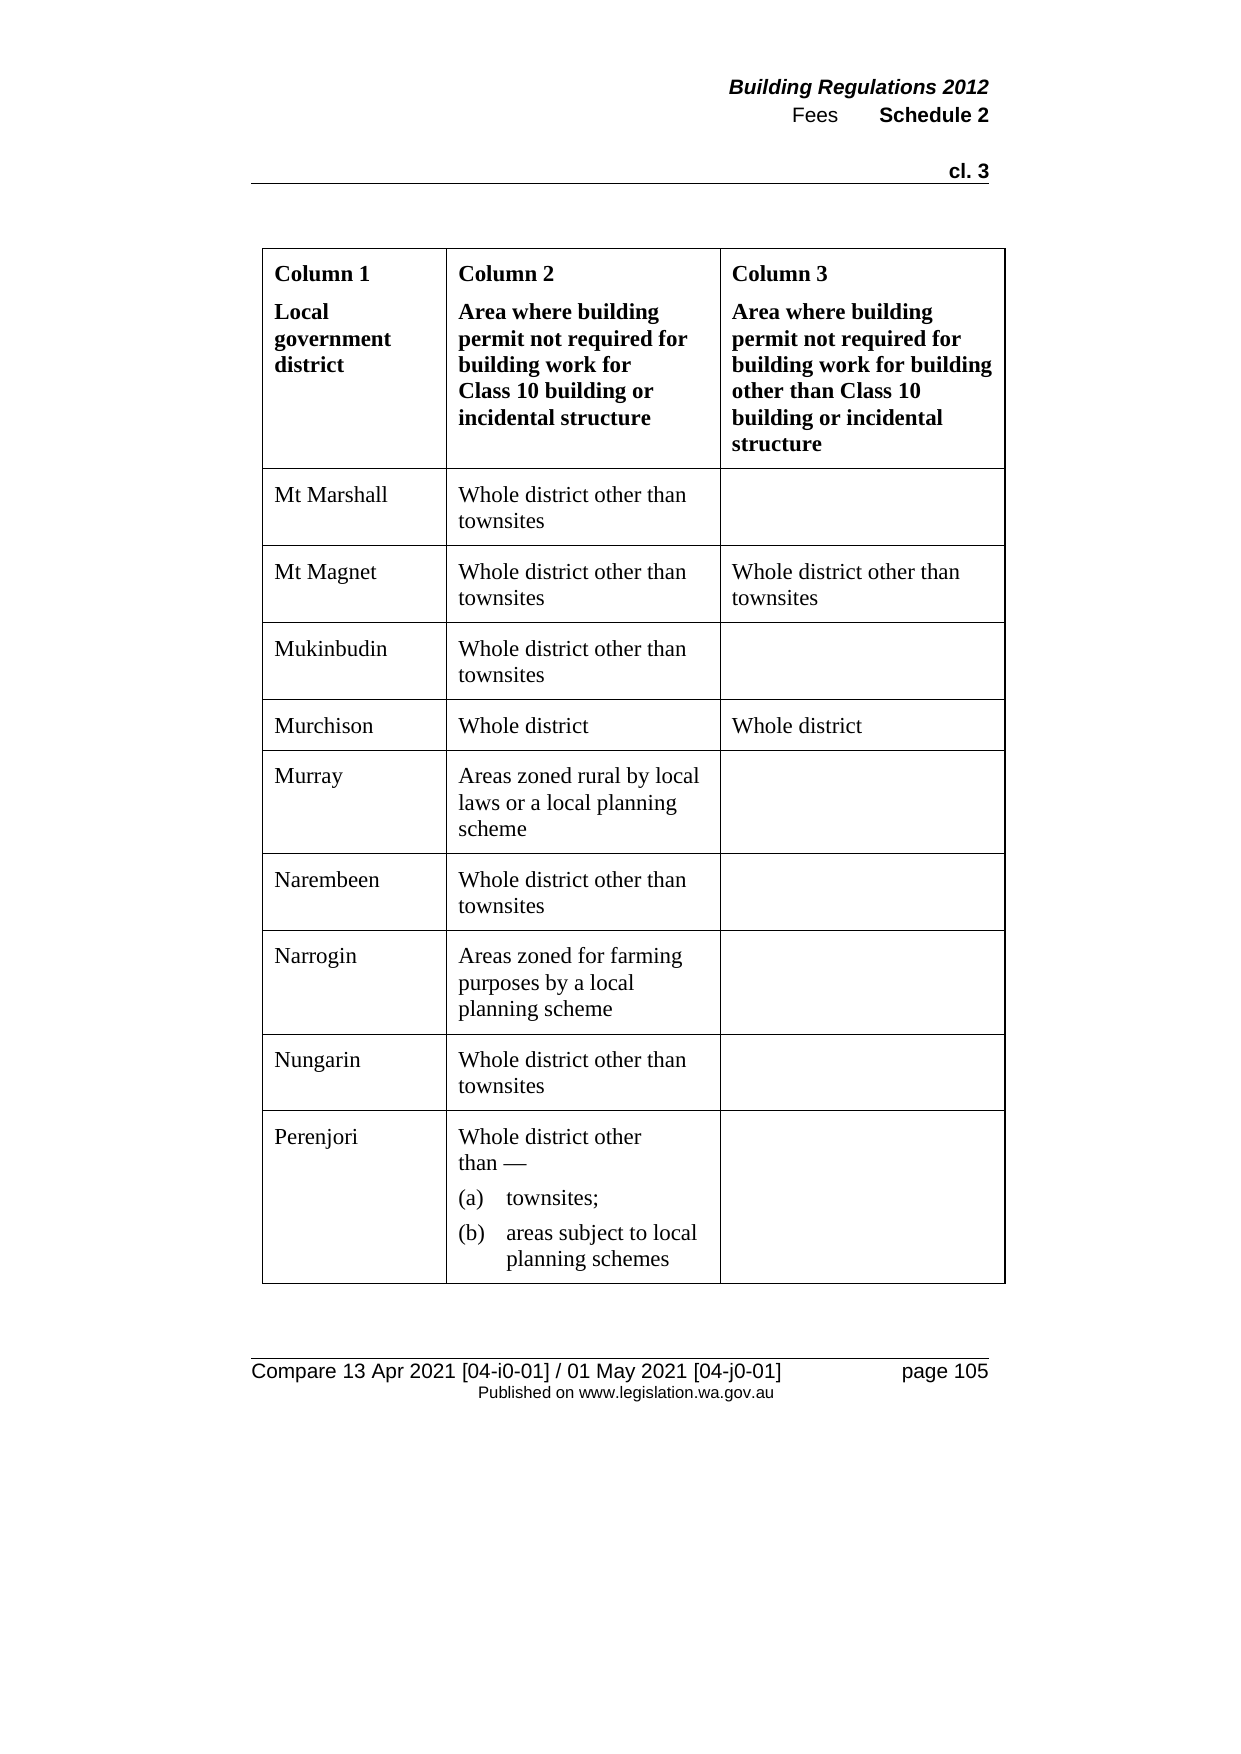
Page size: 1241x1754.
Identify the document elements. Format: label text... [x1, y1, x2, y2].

table_cell Narembeen [263, 854, 446, 930]
table_cell Nungarin [263, 1035, 446, 1110]
table_cell Whole district other than townsites [447, 546, 720, 622]
table_cell [721, 751, 1004, 853]
table_cell Narrogin [263, 931, 446, 1033]
table_header Column 1 Local government district [263, 249, 446, 468]
table_cell Areas zoned for farming purposes by a local planning scheme [447, 931, 720, 1033]
table_cell [721, 623, 1004, 699]
table_cell Whole district [721, 700, 1004, 750]
table_cell Whole district [447, 700, 720, 750]
table_cell [721, 931, 1004, 1033]
table_cell Whole district other than townsites [447, 469, 720, 545]
table_cell Whole district other than townsites [721, 546, 1004, 622]
table_cell Murchison [263, 700, 446, 750]
table_header Column 2 Area where building permit not required for building work for Class 10 building or incidental structure [447, 249, 720, 468]
table_cell [721, 469, 1004, 545]
table_cell [721, 1111, 1004, 1283]
table_cell Whole district other than townsites [447, 623, 720, 699]
table_cell Whole district other than townsites [447, 1035, 720, 1110]
table_cell Perenjori [263, 1111, 446, 1283]
table_cell Mukinbudin [263, 623, 446, 699]
table_cell [721, 854, 1004, 930]
table_cell Mt Marshall [263, 469, 446, 545]
table_cell Mt Magnet [263, 546, 446, 622]
table_cell [721, 1035, 1004, 1110]
table_cell Areas zoned rural by local laws or a local planning scheme [447, 751, 720, 853]
table_cell Whole district other than — (a) townsites; (b) areas subject to local planning schemes [447, 1111, 720, 1283]
table_cell Whole district other than townsites [447, 854, 720, 930]
table_cell Murray [263, 751, 446, 853]
table_header Column 3 Area where building permit not required for building work for building other than Class 10 building or incidental structure [721, 249, 1004, 468]
